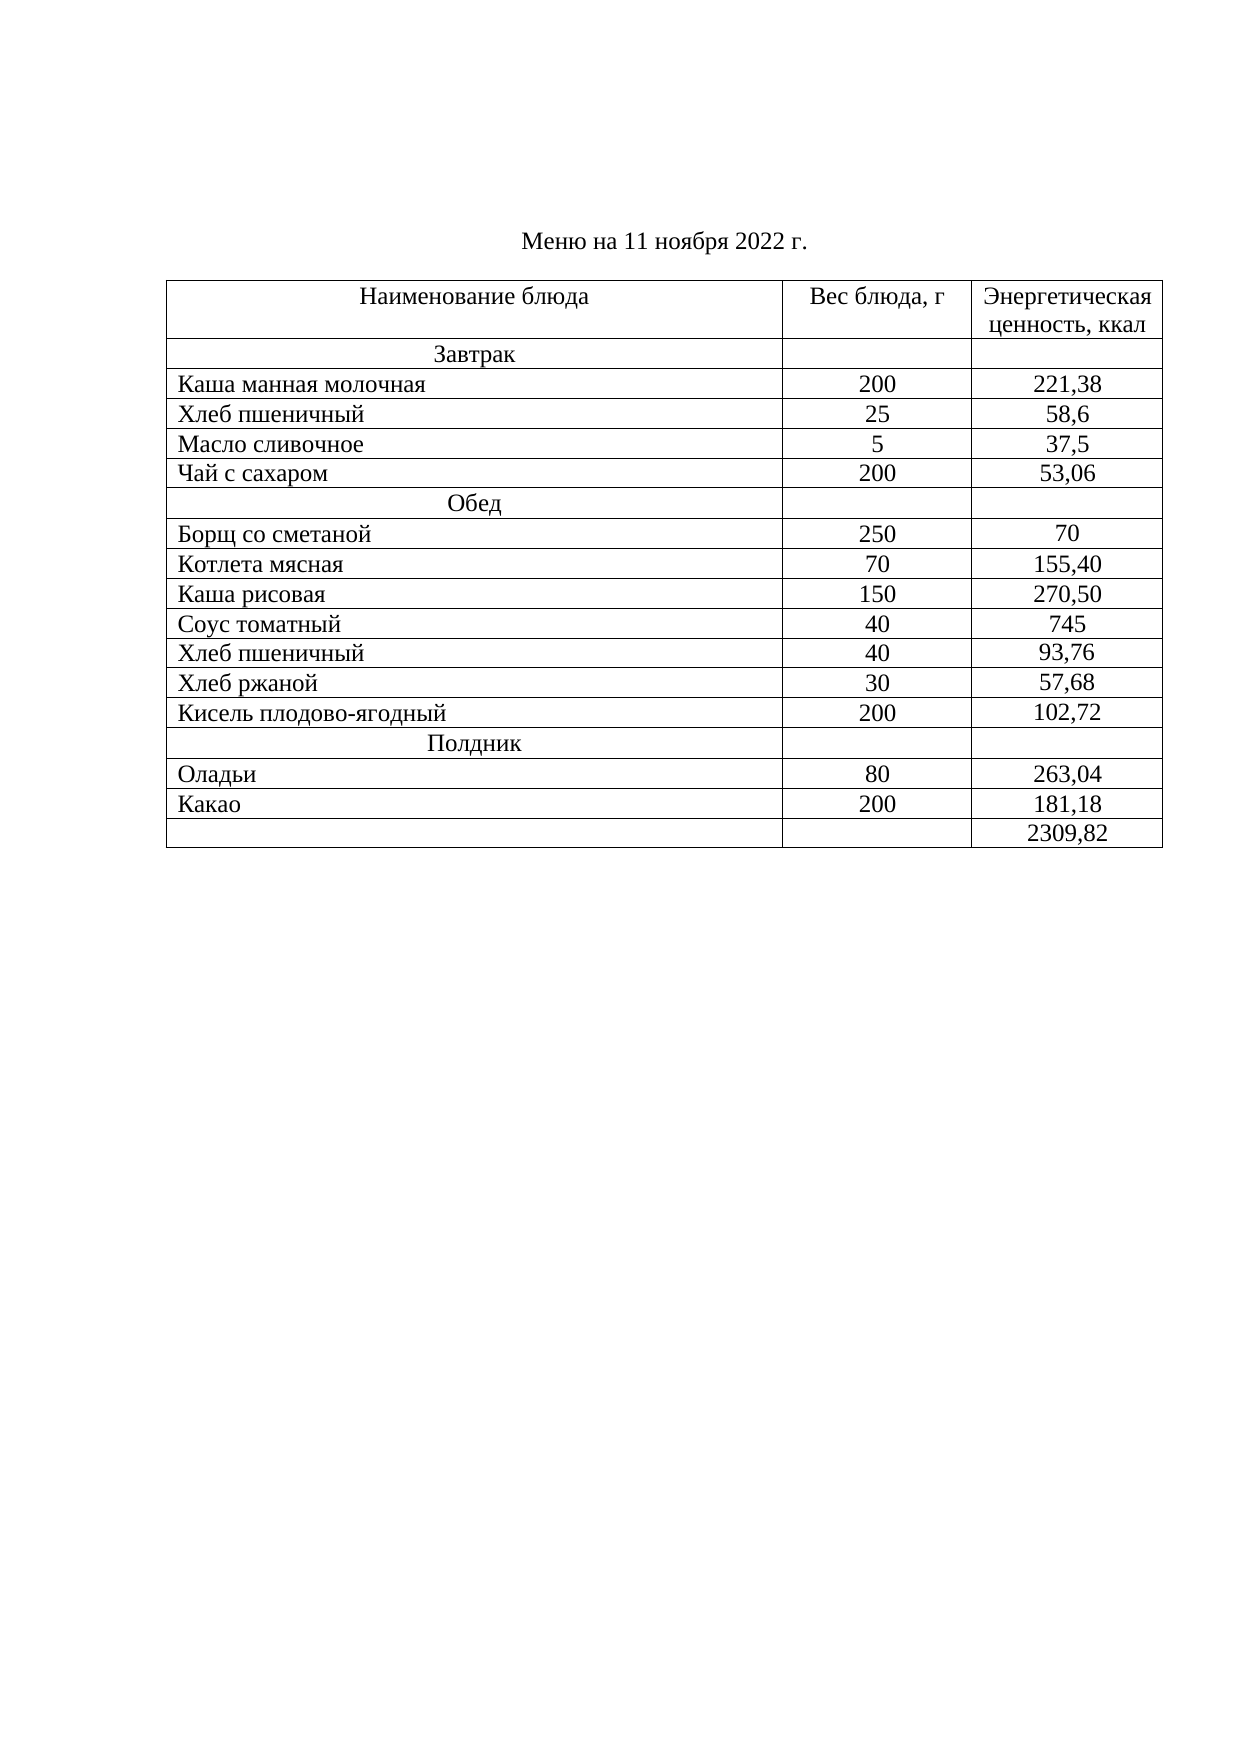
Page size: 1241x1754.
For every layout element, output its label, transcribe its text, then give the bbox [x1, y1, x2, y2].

table_cell 181,18 [972, 789, 1162, 817]
table_cell Каша манная молочная [167, 369, 782, 398]
table_cell 150 [783, 579, 971, 608]
table_cell 2309,82 [972, 819, 1162, 847]
table_cell Хлеб пшеничный [167, 639, 782, 667]
table_header Наименование блюда [167, 281, 782, 338]
table_cell [972, 339, 1162, 368]
table_cell Обед [167, 488, 782, 518]
table_cell 53,06 [972, 459, 1162, 487]
table_cell [783, 728, 971, 758]
table_header Энергетическая ценность, ккал [972, 281, 1162, 338]
table_cell Котлета мясная [167, 549, 782, 578]
table_cell 200 [783, 789, 971, 817]
table_cell 40 [783, 639, 971, 667]
table_cell Соус томатный [167, 609, 782, 637]
table_cell [972, 519, 1162, 548]
table_cell 221,38 [972, 369, 1162, 398]
table_cell 155,40 [972, 549, 1162, 578]
table_cell Борщ со сметаной [167, 519, 782, 548]
table_cell [972, 728, 1162, 758]
table_header Вес блюда, г [783, 281, 971, 338]
table_cell [972, 668, 1162, 697]
table_cell [783, 488, 971, 518]
table_cell 270,50 [972, 579, 1162, 608]
table_cell Какао [167, 789, 782, 817]
table_cell [972, 488, 1162, 518]
table_cell Кисель плодово-ягодный [167, 698, 782, 727]
text Меню на 11 ноября 2022 г. [177, 226, 1152, 254]
table_cell Оладьи [167, 759, 782, 788]
table_cell 40 [783, 609, 971, 637]
table_cell Завтрак [167, 339, 782, 368]
table_cell 250 [783, 519, 971, 548]
table_cell Чай с сахаром [167, 459, 782, 487]
table_cell [783, 339, 971, 368]
table_cell 263,04 [972, 759, 1162, 788]
table_cell Хлеб пшеничный [167, 399, 782, 428]
table_cell 745 [972, 609, 1162, 637]
table_cell [167, 819, 782, 847]
table_cell [972, 698, 1162, 727]
table_cell 37,5 [972, 429, 1162, 457]
table_cell 200 [783, 698, 971, 727]
table_cell 58,6 [972, 399, 1162, 428]
table_cell 5 [783, 429, 971, 457]
table_cell [972, 639, 1162, 667]
table_cell 200 [783, 369, 971, 398]
table_cell [783, 819, 971, 847]
table_cell 30 [783, 668, 971, 697]
table_cell 200 [783, 459, 971, 487]
table_cell 25 [783, 399, 971, 428]
table_cell Хлеб ржаной [167, 668, 782, 697]
table_cell 80 [783, 759, 971, 788]
table_cell Полдник [167, 728, 782, 758]
table_cell Каша рисовая [167, 579, 782, 608]
table_cell 70 [783, 549, 971, 578]
table_cell Масло сливочное [167, 429, 782, 457]
